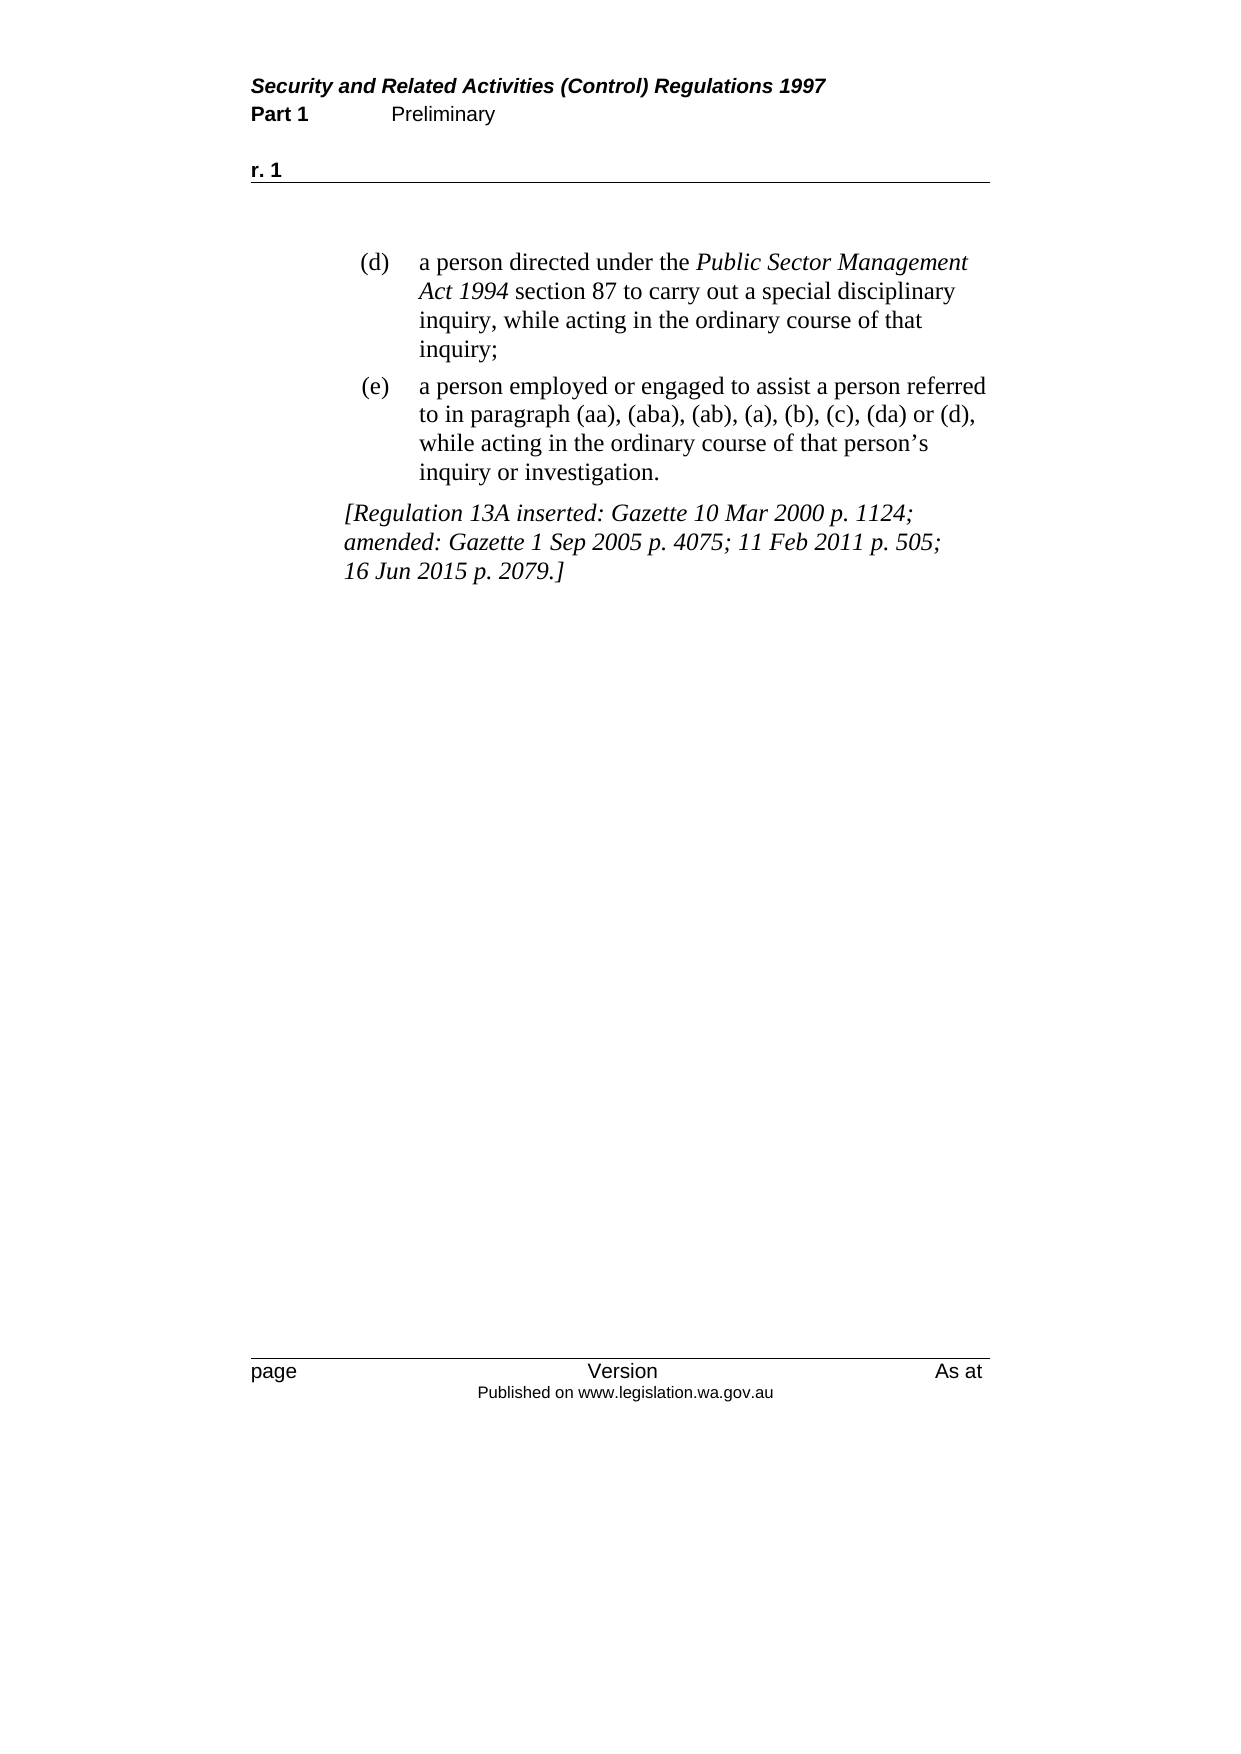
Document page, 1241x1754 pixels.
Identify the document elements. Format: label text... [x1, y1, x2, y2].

text (e) a person employed or engaged to assist a person referred to in paragraph (aa), (aba), (ab), (a), (b), (c), (da) or (d), while acting in the ordinary course of that person’s inquiry or investigation. [251, 371, 990, 486]
text [Regulation 13A inserted: Gazette 10 Mar 2000 p. 1124; amended: Gazette 1 Sep 2005 p. 4075; 11 Feb 2011 p. 505; 16 Jun 2015 p. 2079.] [251, 498, 990, 584]
text (d) a person directed under the Public Sector Management Act 1994 section 87 to carry out a special disciplinary inquiry, while acting in the ordinary course of that inquiry; [251, 247, 990, 362]
